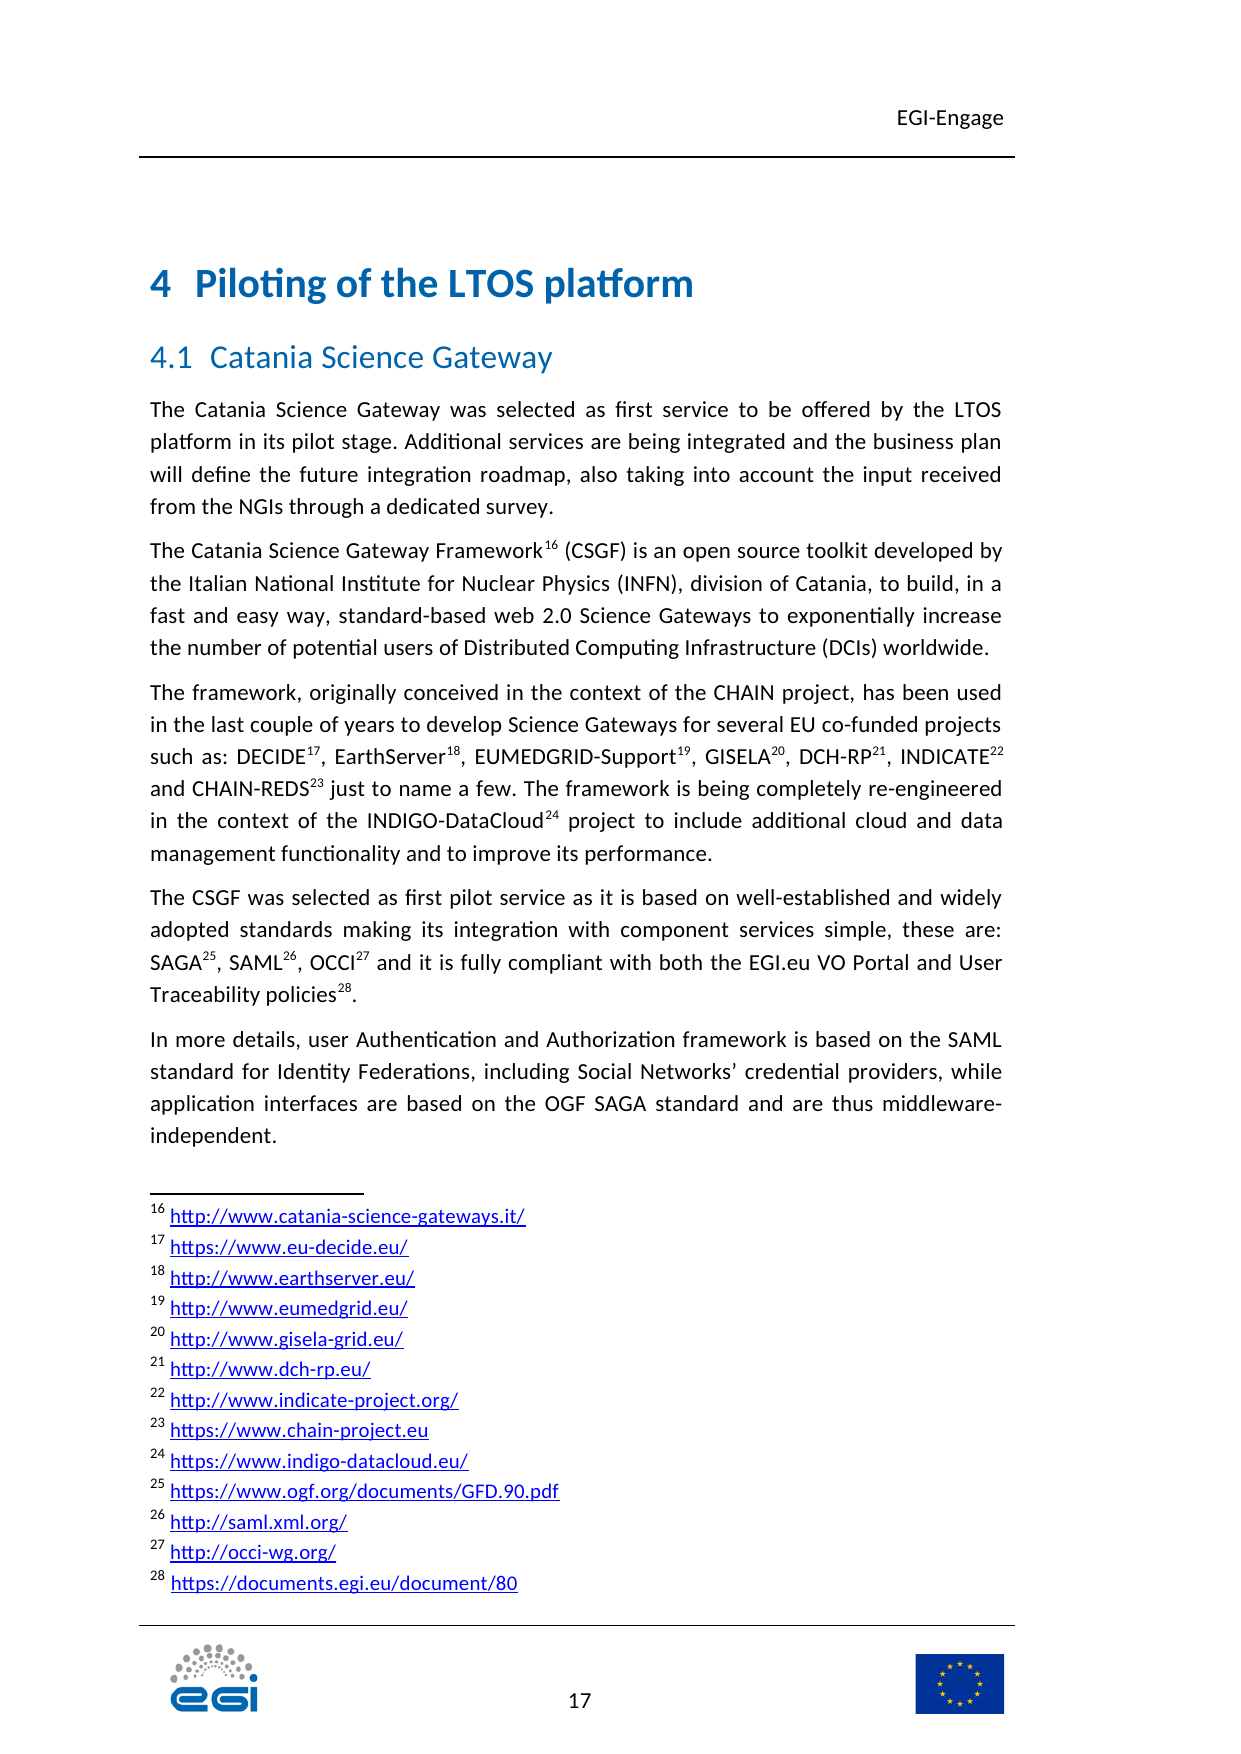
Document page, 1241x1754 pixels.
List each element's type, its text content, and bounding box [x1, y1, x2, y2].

picture [150, 1642, 276, 1714]
text In more details, user Authentication and Authorization framework is based on the SAML standard for Identity Federations, including Social Networks’ credential providers, while application interfaces are based on the OGF SAGA standard and are thus middleware-independent. [150, 1025, 1004, 1149]
text The CSGF was selected as first pilot service as it is based on well-established and widely adopted standards making its integration with component services simple, these are: SAGA, SAML, OCCI and it is fully compliant with both the EGI.eu VO Portal and User Traceability policies. [150, 883, 1004, 1008]
subtitle Piloting of the LTOS platform [150, 257, 1004, 308]
subtitle Catania Science Gateway [150, 336, 1004, 377]
text The Catania Science Gateway Framework (CSGF) is an open source toolkit developed by the Italian National Institute for Nuclear Physics (INFN), division of Catania, to build, in a fast and easy way, standard-based web 2.0 Science Gateways to exponentially increase the number of potential users of Distributed Computing Infrastructure (DCIs) worldwide. [150, 537, 1004, 661]
picture [915, 1654, 1005, 1714]
text The Catania Science Gateway was selected as first service to be offered by the LTOS platform in its pilot stage. Additional services are being integrated and the business plan will define the future integration roadmap, also taking into account the input received from the NGIs through a dedicated survey. [150, 395, 1004, 520]
text The framework, originally conceived in the context of the CHAIN project, has been used in the last couple of years to develop Science Gateways for several EU co-funded projects such as: DECIDE, EarthServer, EUMEDGRID-Support, GISELA, DCH-RP, INDICATE and CHAIN-REDS just to name a few. The framework is being completely re-engineered in the context of the INDIGO-DataCloud project to include additional cloud and data management functionality and to improve its performance. [150, 678, 1004, 867]
